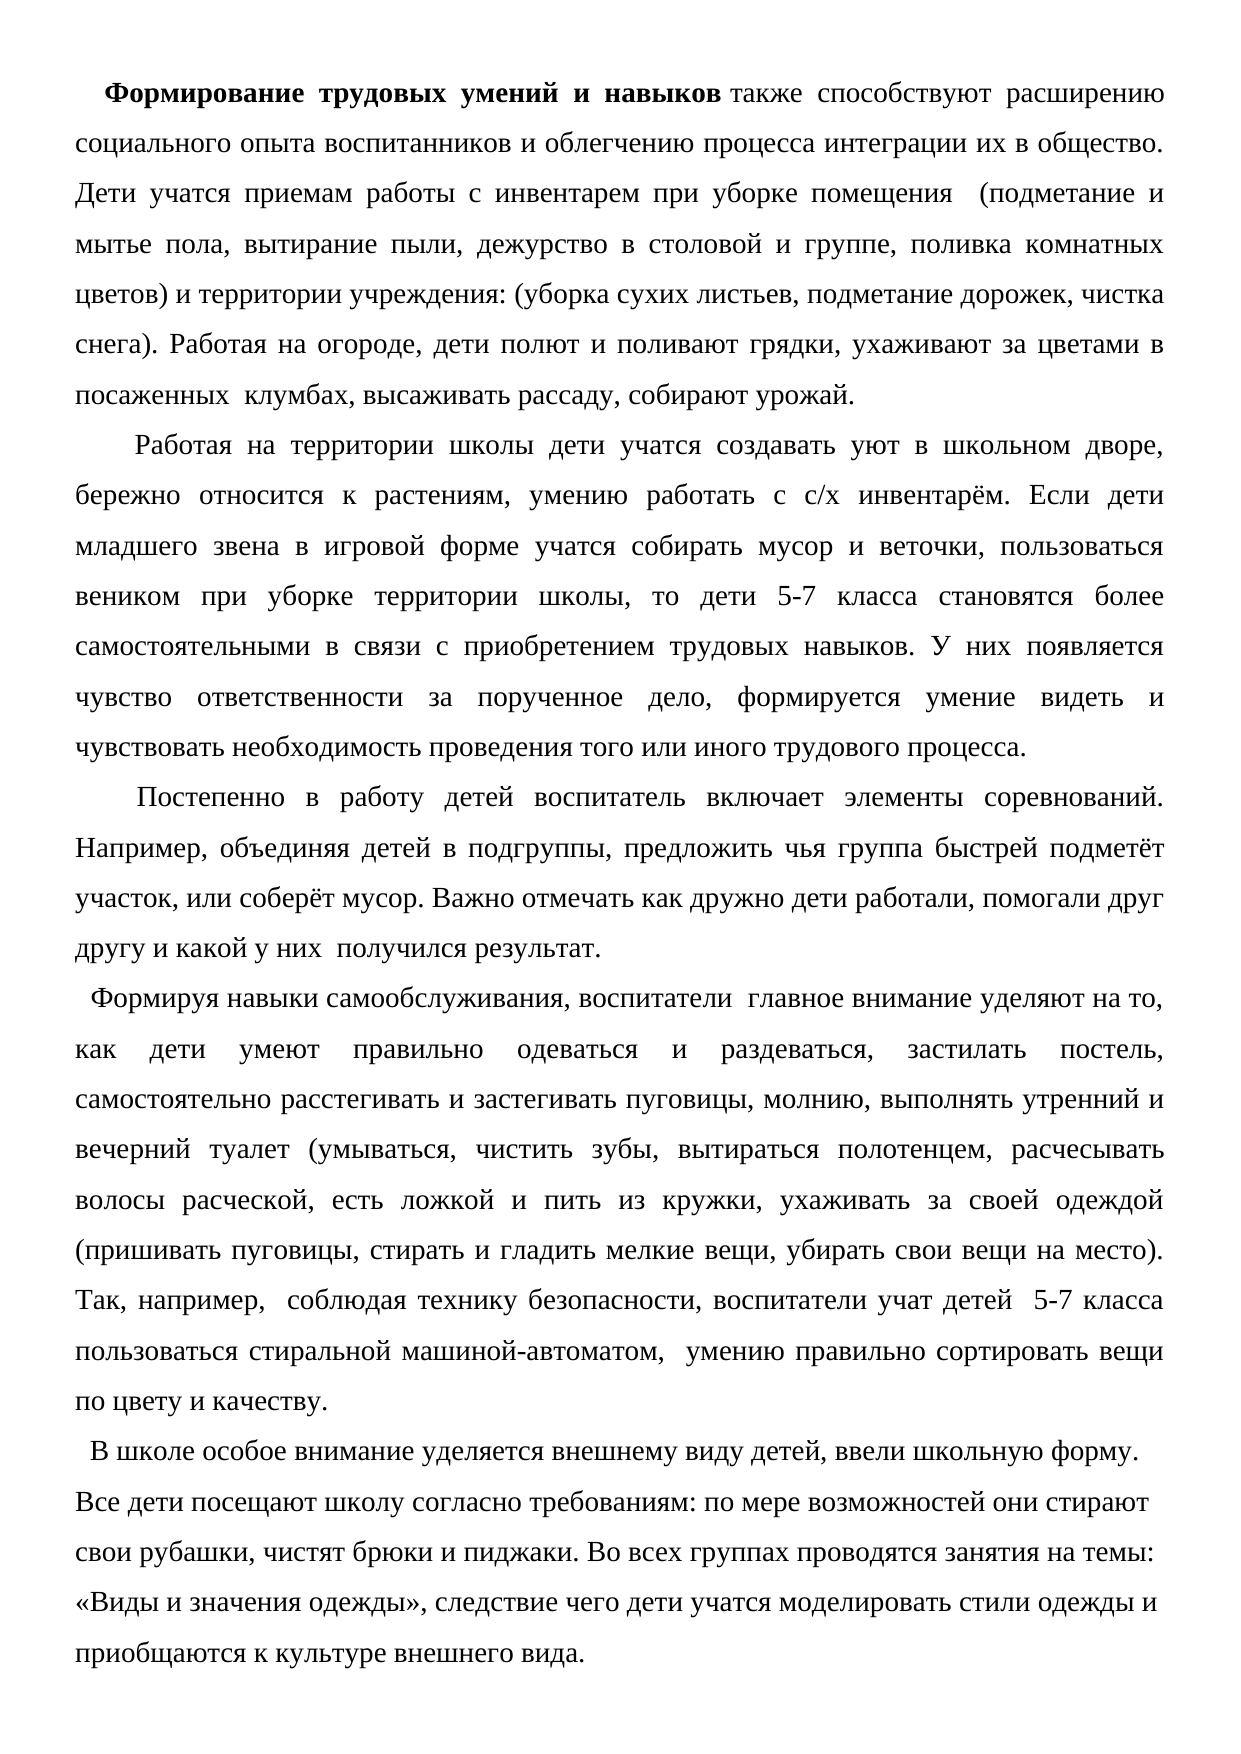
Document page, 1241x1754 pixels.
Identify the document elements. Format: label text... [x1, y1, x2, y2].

text Формируя навыки самообслуживания, воспитатели главное внимание уделяют на то, как дети умеют правильно одеваться и раздеваться, застилать постель, самостоятельно расстегивать и застегивать пуговицы, молнию, выполнять утренний и вечерний туалет (умываться, чистить зубы, вытираться полотенцем, расчесывать волосы расческой, есть ложкой и пить из кружки, ухаживать за своей одеждой (пришивать пуговицы, стирать и гладить мелкие вещи, убирать свои вещи на место). Так, например, соблюдая технику безопасности, воспитатели учат детей 5-7 класса пользоваться стиральной машиной-автоматом, умению правильно сортировать вещи по цвету и качеству. [75, 981, 1165, 1417]
text В школе особое внимание уделяется внешнему виду детей, ввели школьную форму. Все дети посещают школу согласно требованиям: по мере возможностей они стирают свои рубашки, чистят брюки и пиджаки. Во всех группах проводятся занятия на темы: «Виды и значения одежды», следствие чего дети учатся моделировать стили одежды и приобщаются к культуре внешнего вида. [75, 1433, 1165, 1668]
text Формирование трудовых умений и навыков также способствуют расширению социального опыта воспитанников и облегчению процесса интеграции их в общество. Дети учатся приемам работы с инвентарем при уборке помещения (подметание и мытье пола, вытирание пыли, дежурство в столовой и группе, поливка комнатных цветов) и территории учреждения: (уборка сухих листьев, подметание дорожек, чистка снега). Работая на огороде, дети полют и поливают грядки, ухаживают за цветами в посаженных клумбах, высаживать рассаду, собирают урожай. [75, 75, 1165, 410]
text Постепенно в работу детей воспитатель включает элементы соревнований. Например, объединяя детей в подгруппы, предложить чья группа быстрей подметёт участок, или соберёт мусор. Важно отмечать как дружно дети работали, помогали друг другу и какой у них получился результат. [75, 779, 1165, 964]
text Работая на территории школы дети учатся создавать уют в школьном дворе, бережно относится к растениям, умению работать с с/х инвентарём. Если дети младшего звена в игровой форме учатся собирать мусор и веточки, пользоваться веником при уборке территории школы, то дети 5-7 класса становятся более самостоятельными в связи с приобретением трудовых навыков. У них появляется чувство ответственности за порученное дело, формируется умение видеть и чувствовать необходимость проведения того или иного трудового процесса. [75, 427, 1165, 763]
